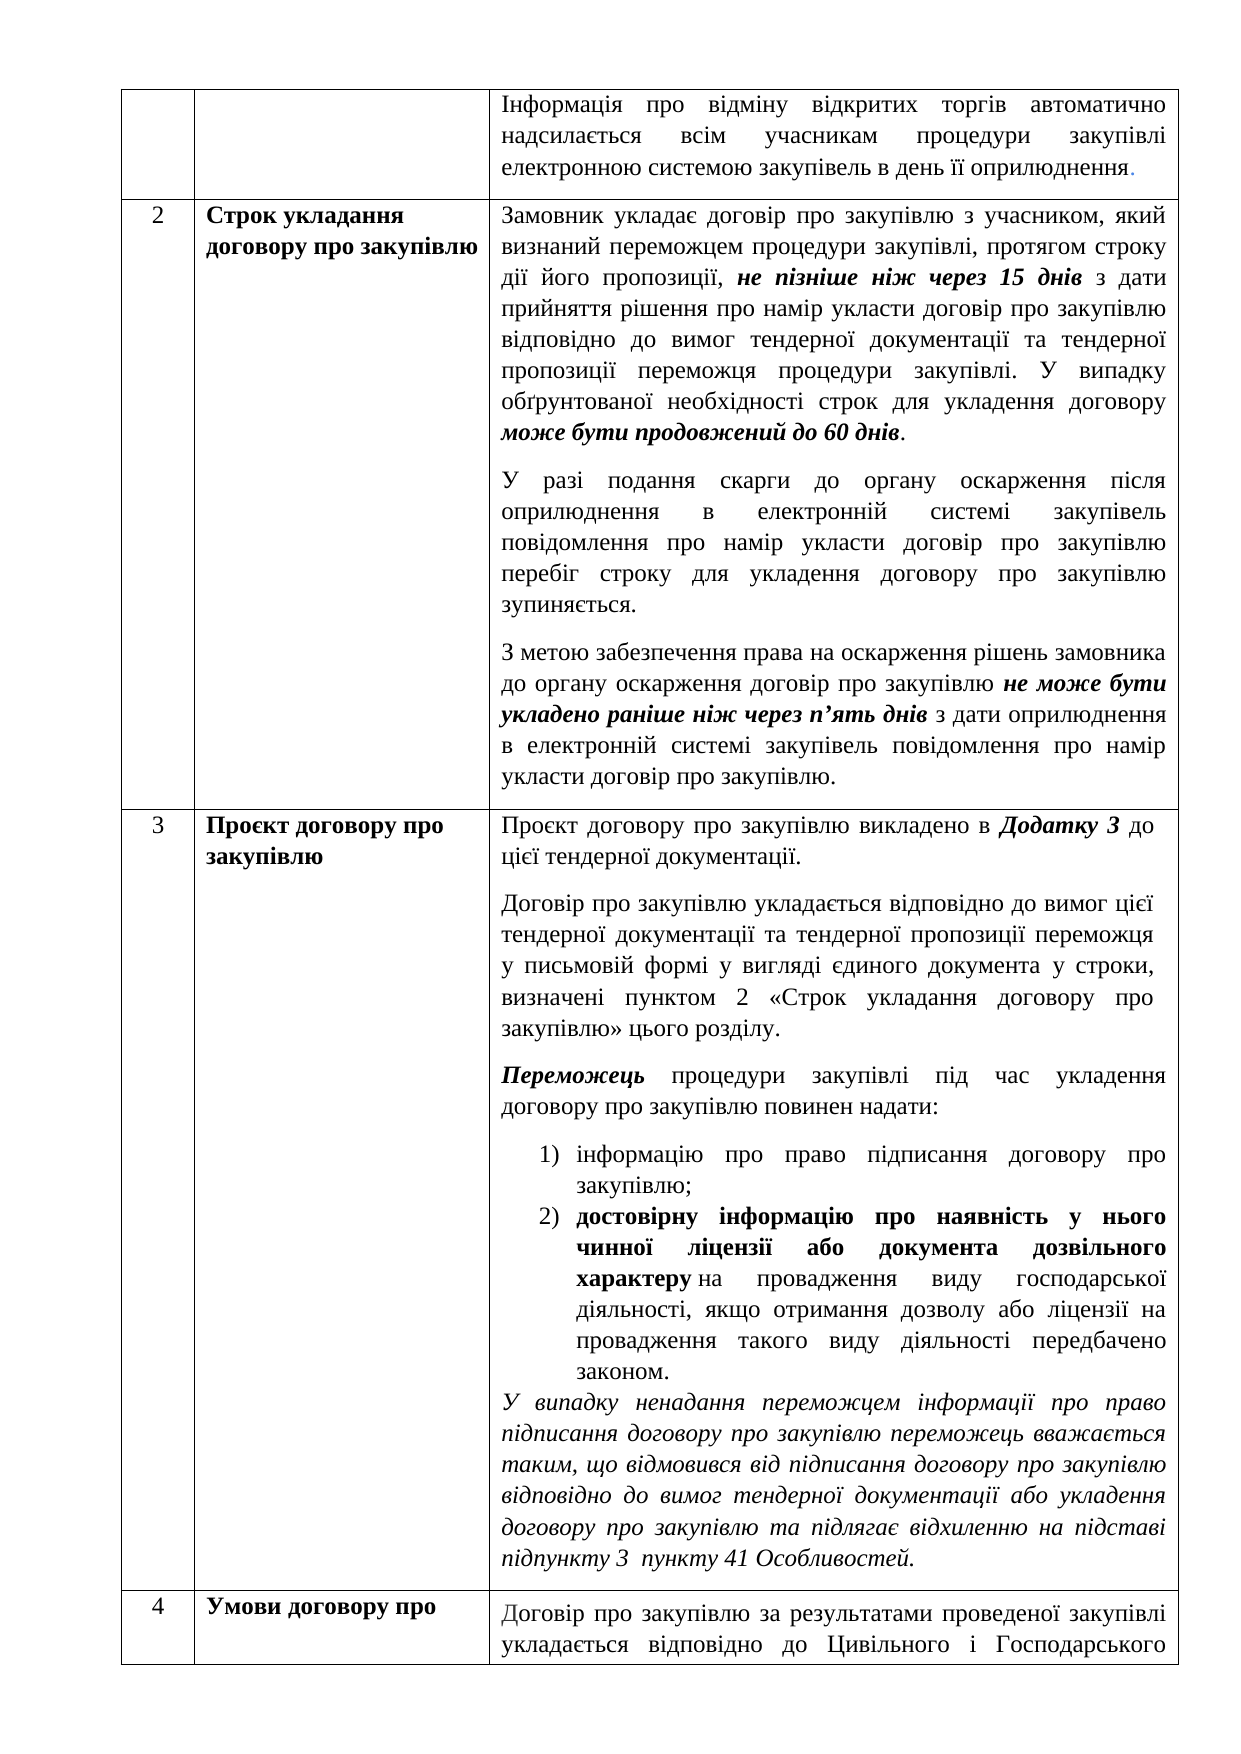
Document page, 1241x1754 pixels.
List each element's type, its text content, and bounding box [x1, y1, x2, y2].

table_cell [195, 90, 489, 199]
table_cell Строк укладання договору про закупівлю [195, 200, 489, 809]
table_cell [195, 1591, 489, 1664]
table_cell Проєкт договору про закупівлю [195, 810, 489, 1590]
table_cell 2 [122, 200, 194, 809]
table_cell Проєкт договору про закупівлю викладено в Додатку 3 до цієї тендерної документації. Договір про закупівлю укладається відповідно до вимог цієї тендерної документації та тендерної пропозиції переможця у письмовій формі у вигляді єдиного документа у строки, визначені пунктом 2 «Строк укладання договору про закупівлю» цього розділу. Переможець процедури закупівлі під час укладення договору про закупівлю повинен надати: інформацію про право підписання договору про закупівлю; достовірну інформацію про наявність у нього чинної ліцензії або документа дозвільного характеру на провадження виду господарської діяльності, якщо отримання дозволу або ліцензії на провадження такого виду діяльності передбачено законом. У випадку ненадання переможцем інформації про право підписання договору про закупівлю переможець вважається таким, що відмовився від підписання договору про закупівлю відповідно до вимог тендерної документації або укладення договору про закупівлю та підлягає відхиленню на підставі підпункту 3 пункту 41 Особливостей. [490, 810, 1178, 1590]
table_cell Замовник укладає договір про закупівлю з учасником, який визнаний переможцем процедури закупівлі, протягом строку дії його пропозиції, не пізніше ніж через 15 днів з дати прийняття рішення про намір укласти договір про закупівлю відповідно до вимог тендерної документації та тендерної пропозиції переможця процедури закупівлі. У випадку обґрунтованої необхідності строк для укладення договору може бути продовжений до 60 днів. У разі подання скарги до органу оскарження після оприлюднення в електронній системі закупівель повідомлення про намір укласти договір про закупівлю перебіг строку для укладення договору про закупівлю зупиняється. З метою забезпечення права на оскарження рішень замовника до органу оскарження договір про закупівлю не може бути укладено раніше ніж через п’ять днів з дати оприлюднення в електронній системі закупівель повідомлення про намір укласти договір про закупівлю. [490, 200, 1178, 809]
table_cell 3 [122, 810, 194, 1590]
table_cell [490, 90, 1178, 199]
table_cell 4 [122, 1591, 194, 1664]
table_cell 1 [122, 90, 194, 199]
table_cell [490, 1591, 1178, 1664]
